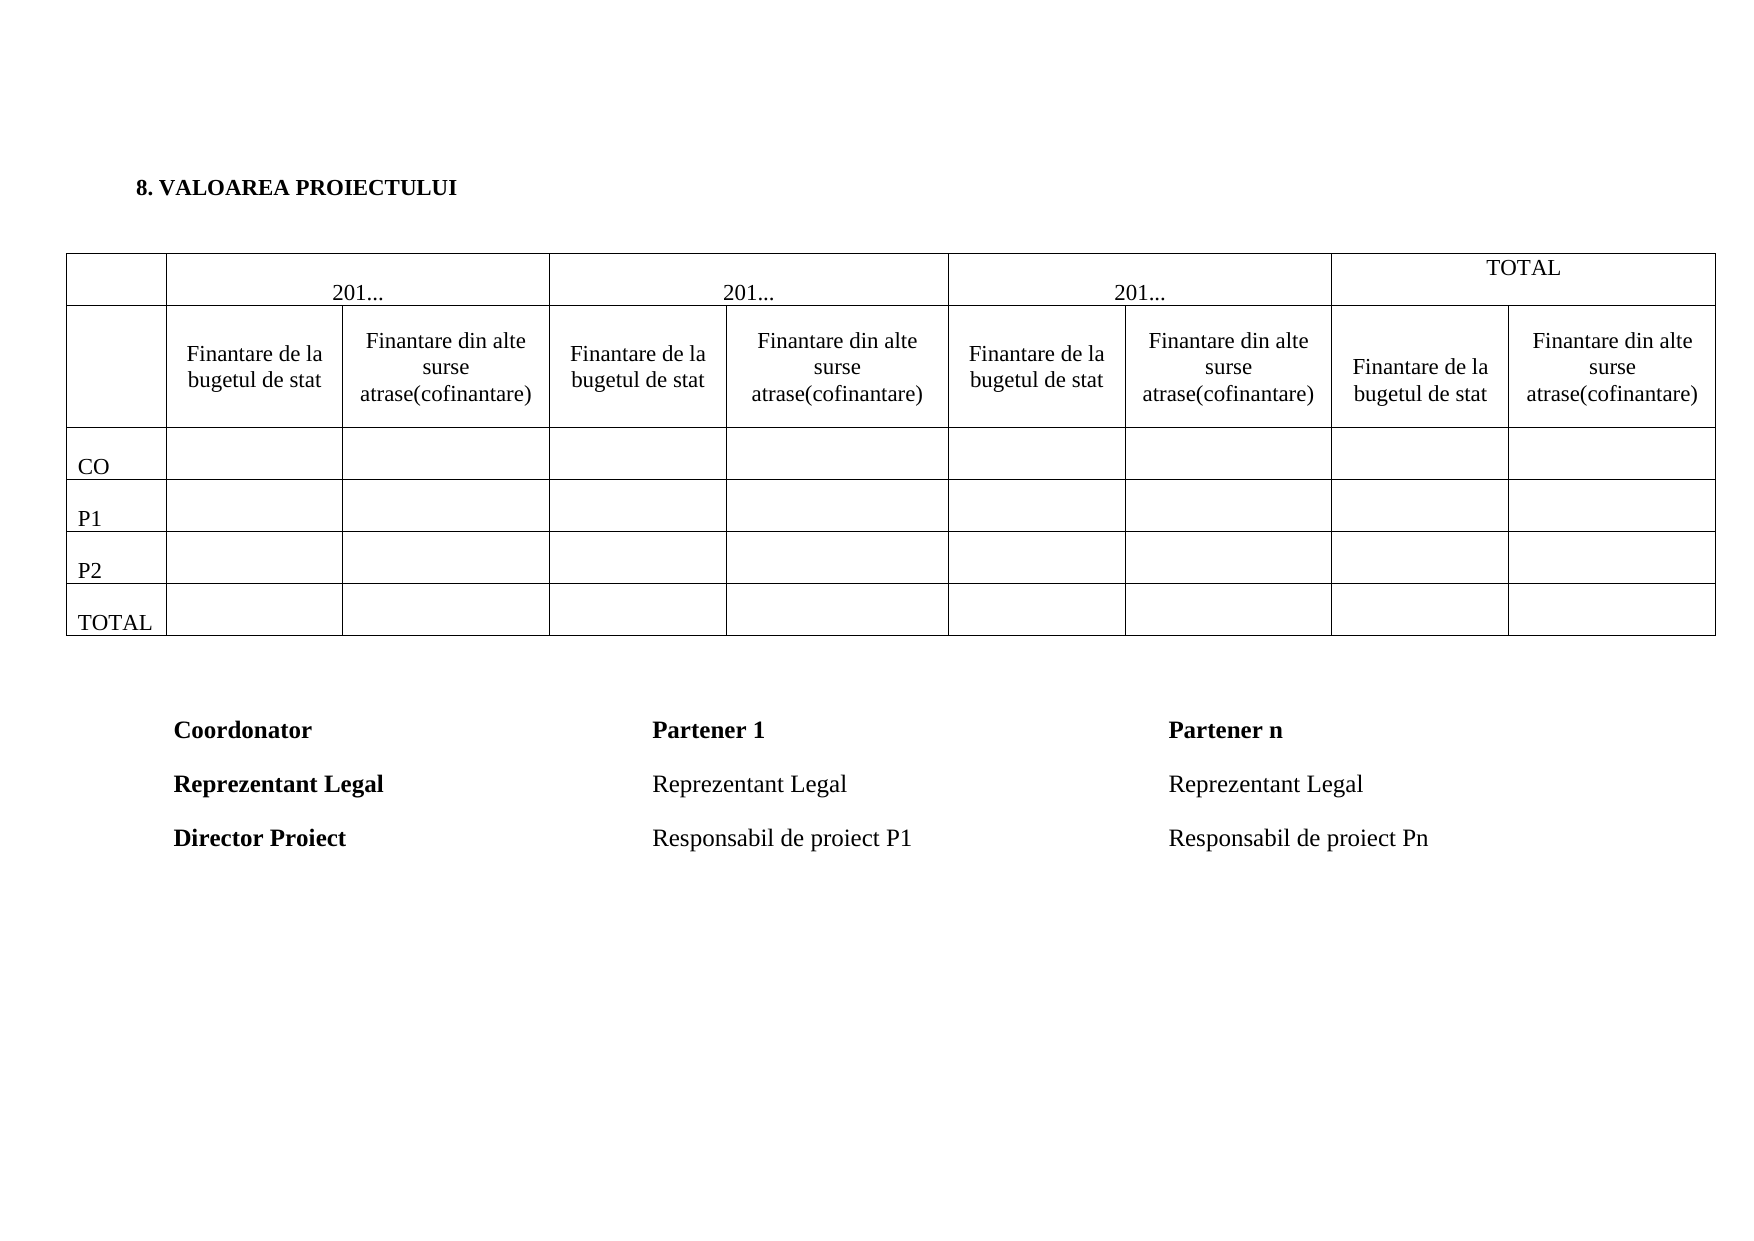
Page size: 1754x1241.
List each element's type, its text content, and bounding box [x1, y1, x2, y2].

table_cell [343, 532, 549, 583]
table_cell Finantare din alte surse atrase(cofinantare) [1509, 306, 1715, 427]
table_header [67, 254, 166, 305]
table_cell [67, 306, 166, 427]
table_cell CO [67, 428, 166, 479]
table_cell Finantare din alte surse atrase(cofinantare) [1126, 306, 1331, 427]
table_cell [727, 532, 948, 583]
table_cell [1332, 532, 1508, 583]
table_cell [1332, 584, 1508, 635]
table_cell [1509, 480, 1715, 531]
table_cell [167, 584, 342, 635]
table_cell [1126, 532, 1331, 583]
table_cell [727, 428, 948, 479]
table_cell [1332, 428, 1508, 479]
table_cell [1126, 428, 1331, 479]
table_cell [1332, 480, 1508, 531]
table_cell [949, 532, 1125, 583]
text 8. VALOAREA PROIECTULUI [136, 174, 1618, 200]
table_cell [550, 532, 726, 583]
table_cell Finantare din alte surse atrase(cofinantare) [727, 306, 948, 427]
table_cell [949, 428, 1125, 479]
table_cell [343, 584, 549, 635]
text Reprezentant Legal Reprezentant Legal Reprezentant Legal [173, 769, 1618, 798]
table_cell [167, 428, 342, 479]
table_cell [727, 584, 948, 635]
table_cell Finantare de la bugetul de stat [949, 306, 1125, 427]
text Coordonator Partener 1 Partener n [173, 715, 1618, 744]
table_cell [167, 532, 342, 583]
table_header TOTAL [1332, 254, 1715, 305]
table_header 201... [167, 254, 549, 305]
table_cell [1509, 532, 1715, 583]
text Director Proiect Responsabil de proiect P1 Responsabil de proiect Pn [173, 823, 1618, 852]
table_cell [167, 480, 342, 531]
table_cell Finantare din alte surse atrase(cofinantare) [343, 306, 549, 427]
table_cell Finantare de la bugetul de stat [550, 306, 726, 427]
table_cell P1 [67, 480, 166, 531]
table_cell [343, 428, 549, 479]
table_cell [949, 584, 1125, 635]
table_cell [1509, 428, 1715, 479]
table_header 201... [550, 254, 948, 305]
table_header 201... [949, 254, 1331, 305]
table_cell Finantare de la bugetul de stat [1332, 306, 1508, 427]
table_cell [550, 428, 726, 479]
table_cell [1126, 480, 1331, 531]
table_cell [949, 480, 1125, 531]
table_cell TOTAL [67, 584, 166, 635]
table_cell [1509, 584, 1715, 635]
table_cell [343, 480, 549, 531]
table_cell [727, 480, 948, 531]
table_cell [550, 584, 726, 635]
table_cell Finantare de la bugetul de stat [167, 306, 342, 427]
table_cell [550, 480, 726, 531]
table_cell [1126, 584, 1331, 635]
table_cell P2 [67, 532, 166, 583]
